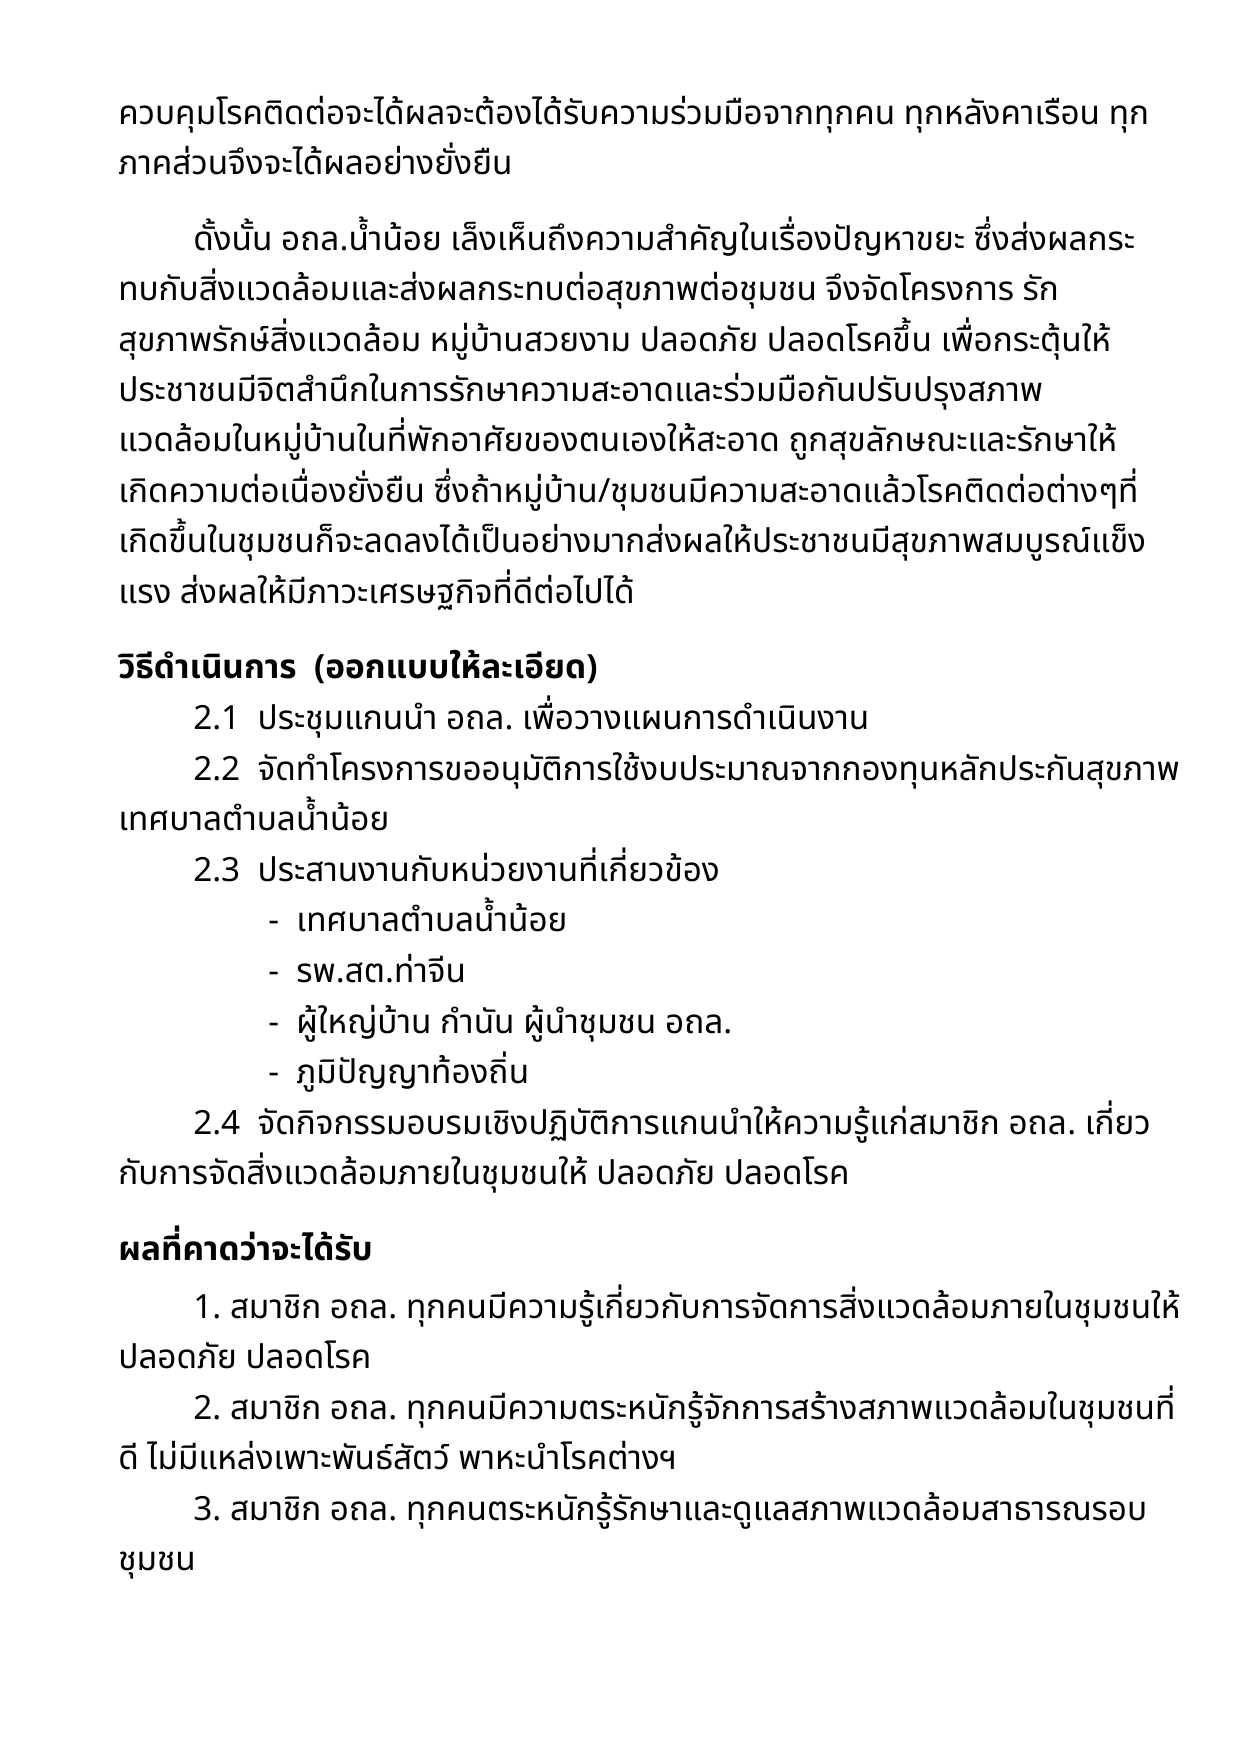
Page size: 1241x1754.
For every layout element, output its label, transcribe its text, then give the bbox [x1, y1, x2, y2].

text วิธีดำเนินการ (ออกแบบให้ละเอียด) [118, 643, 1181, 694]
text ผลที่คาดว่าจะได้รับ [118, 1225, 1181, 1275]
text 3. สมาชิก อถล. ทุกคนตระหนักรู้รักษาและดูแลสภาพแวดล้อมสาธารณรอบชุมชน [118, 1485, 1181, 1586]
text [118, 89, 1152, 189]
text 2.4 จัดกิจกรรมอบรมเชิงปฏิบัติการแกนนำให้ความรู้แก่สมาชิก อถล. เกี่ยวกับการจัดสิ่งแวดล้อมภายในชุมชนให้ ปลอดภัย ปลอดโรค [118, 1099, 1181, 1200]
text 2.2 จัดทำโครงการขออนุมัติการใช้งบประมาณจากกองทุนหลักประกันสุขภาพเทศบาลตำบลน้ำน้อย [118, 744, 1181, 846]
text ดั้งนั้น อถล.น้ำน้อย เล็งเห็นถึงความสำคัญในเรื่องปัญหาขยะ ซึ่งส่งผลกระทบกับสิ่งแวดล้อมและส่งผลกระทบต่อสุขภาพต่อชุมชน จึงจัดโครงการ รักสุขภาพรักษ์สิ่งแวดล้อม หมู่บ้านสวยงาม ปลอดภัย ปลอดโรคขึ้น เพื่อกระตุ้นให้ประชาชนมีจิตสำนึกในการรักษาความสะอาดและร่วมมือกันปรับปรุงสภาพแวดล้อมในหมู่บ้านในที่พักอาศัยของตนเองให้สะอาด ถูกสุขลักษณะและรักษาให้เกิดความต่อเนื่องยั่งยืน ซึ่งถ้าหมู่บ้าน/ชุมชนมีความสะอาดแล้วโรคติดต่อต่างๆที่เกิดขึ้นในชุมชนก็จะลดลงได้เป็นอย่างมากส่งผลให้ประชาชนมีสุขภาพสมบูรณ์แข็งแรง ส่งผลให้มีภาวะเศรษฐกิจที่ดีต่อไปได้ [118, 214, 1152, 618]
text 1. สมาชิก อถล. ทุกคนมีความรู้เกี่ยวกับการจัดการสิ่งแวดล้อมภายในชุมชนให้ปลอดภัย ปลอดโรค [118, 1283, 1181, 1384]
text 2. สมาชิก อถล. ทุกคนมีความตระหนักรู้จักการสร้างสภาพแวดล้อมในชุมชนที่ดี ไม่มีแหล่งเพาะพันธ์สัตว์ พาหะนำโรคต่างฯ [118, 1384, 1181, 1485]
text 2.1 ประชุมแกนนำ อถล. เพื่อวางแผนการดำเนินงาน [118, 694, 1181, 744]
text - ภูมิปัญญาท้องถิ่น [118, 1048, 1181, 1099]
text - เทศบาลตำบลน้ำน้อย [118, 896, 1181, 947]
text - รพ.สต.ท่าจีน [118, 947, 1181, 997]
text - ผู้ใหญ่บ้าน กำนัน ผู้นำชุมชน อถล. [118, 997, 1181, 1048]
text 2.3 ประสานงานกับหน่วยงานที่เกี่ยวข้อง [118, 846, 1181, 896]
